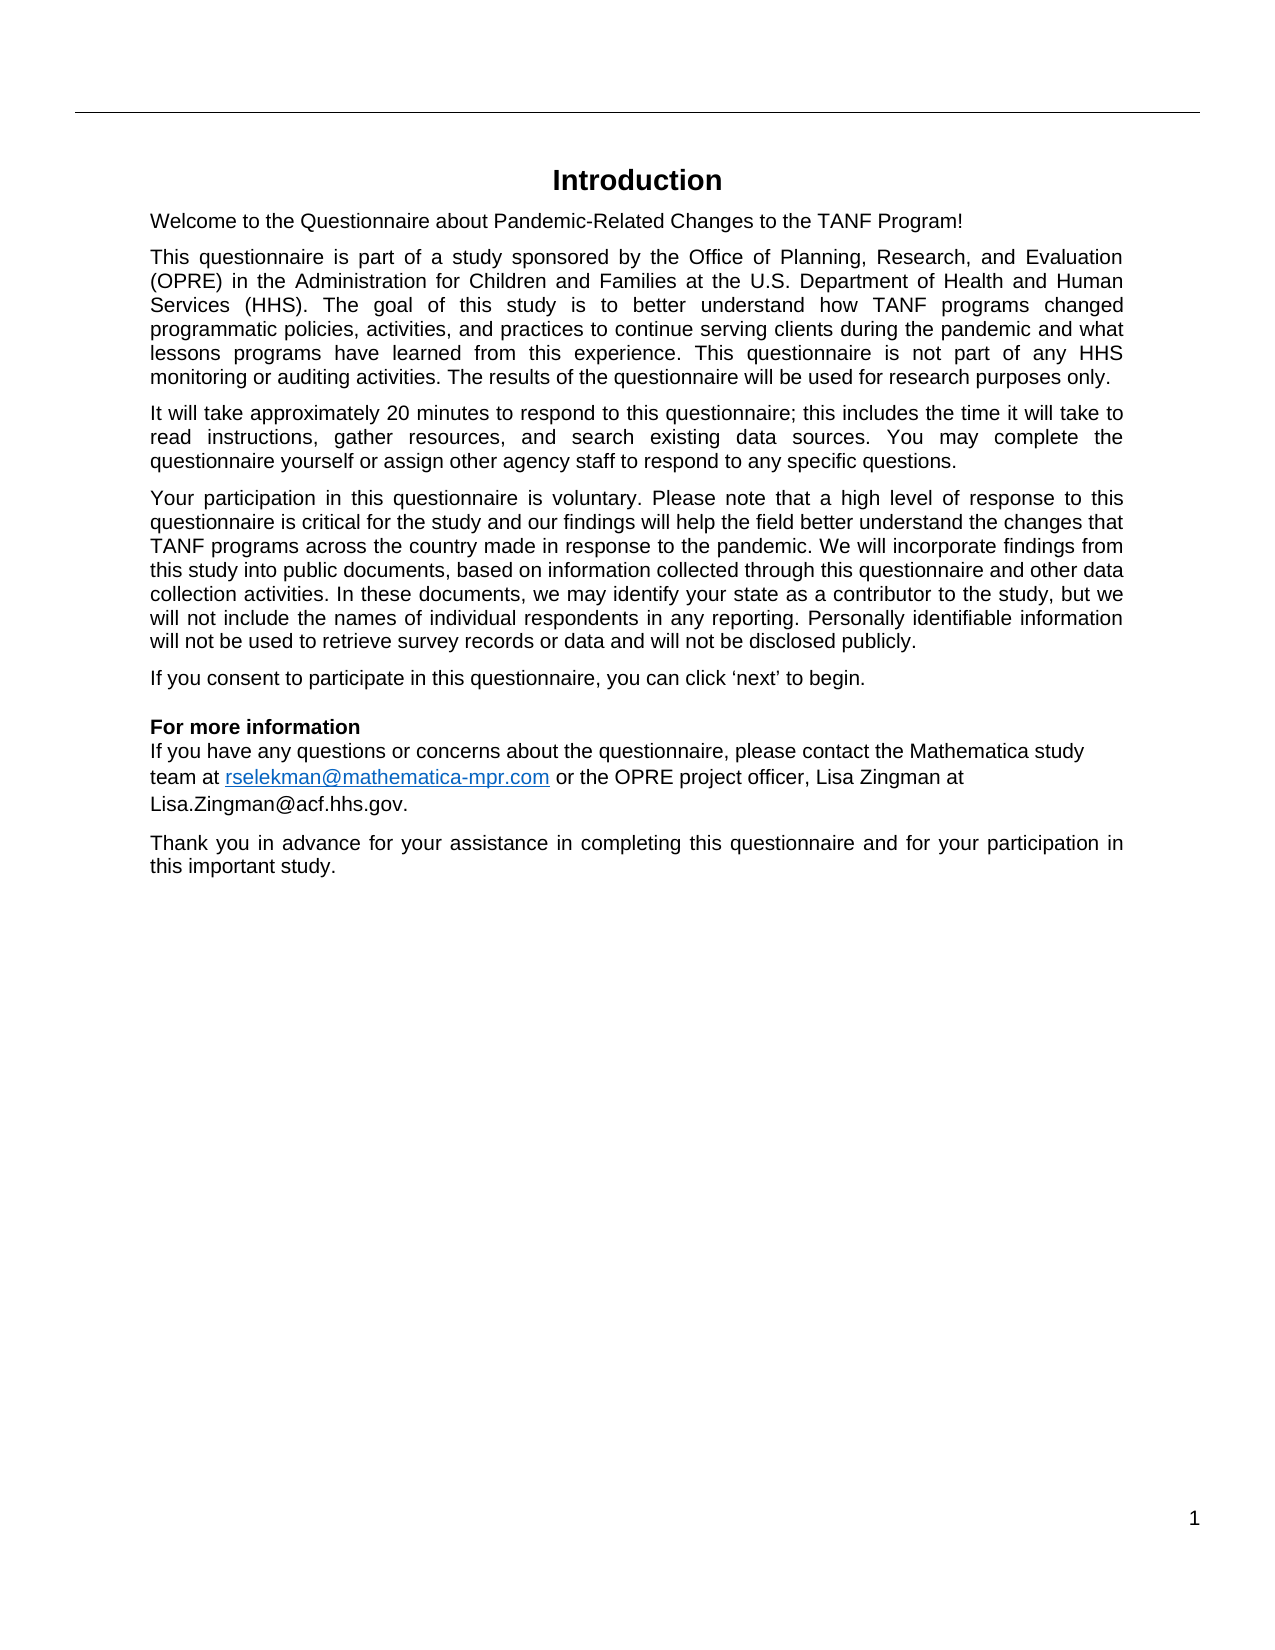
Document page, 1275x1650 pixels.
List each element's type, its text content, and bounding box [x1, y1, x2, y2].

text Thank you in advance for your assistance in completing this questionnaire and for your participation in this important study. [150, 830, 1125, 878]
text If you have any questions or concerns about the questionnaire, please contact the Mathematica study team at rselekman@mathematica-mpr.com or the OPRE project officer, Lisa Zingman at Lisa.Zingman@acf.hhs.gov. [150, 739, 1125, 815]
text For more information [150, 715, 1125, 739]
text Welcome to the Questionnaire about Pandemic-Related Changes to the TANF Program! [150, 208, 1125, 232]
text Your participation in this questionnaire is voluntary. Please note that a high level of response to this questionnaire is critical for the study and our findings will help the field better understand the changes that TANF programs across the country made in response to the pandemic. We will incorporate findings from this study into public documents, based on information collected through this questionnaire and other data collection activities. In these documents, we may identify your state as a contributor to the study, but we will not include the names of individual respondents in any reporting. Personally identifiable information will not be used to retrieve survey records or data and will not be disclosed publicly. [150, 486, 1125, 653]
text If you consent to participate in this questionnaire, you can click ‘next’ to begin. [150, 666, 1125, 690]
text It will take approximately 20 minutes to respond to this questionnaire; this includes the time it will take to read instructions, gather resources, and search existing data sources. You may complete the questionnaire yourself or assign other agency staff to respond to any specific questions. [150, 401, 1125, 473]
text This questionnaire is part of a study sponsored by the Office of Planning, Research, and Evaluation (OPRE) in the Administration for Children and Families at the U.S. Department of Health and Human Services (HHS). The goal of this study is to better understand how TANF programs changed programmatic policies, activities, and practices to continue serving clients during the pandemic and what lessons programs have learned from this experience. This questionnaire is not part of any HHS monitoring or auditing activities. The results of the questionnaire will be used for research purposes only. [150, 245, 1125, 389]
text Introduction [150, 162, 1125, 196]
